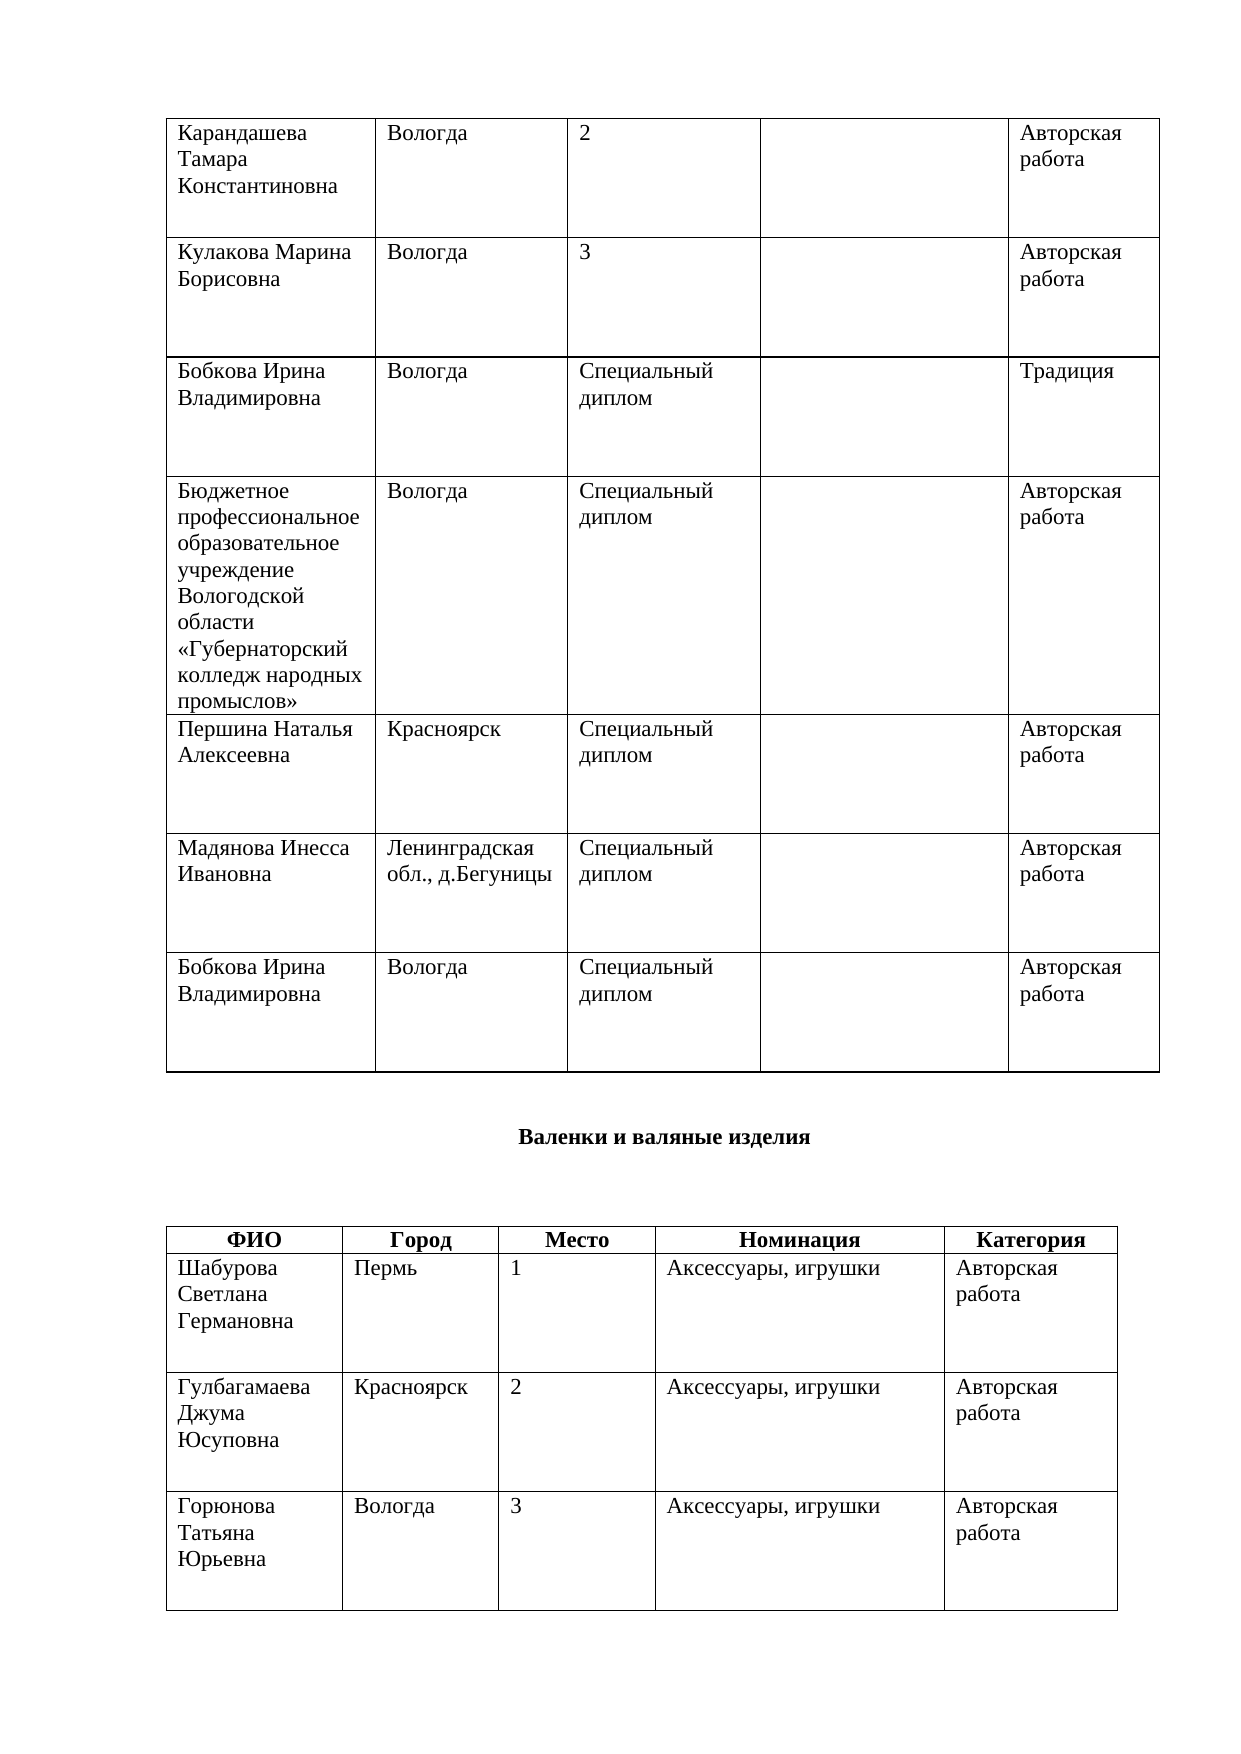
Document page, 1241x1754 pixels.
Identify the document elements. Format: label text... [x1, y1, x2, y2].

table_header Место [499, 1227, 655, 1253]
table_cell Вологда [376, 953, 567, 1071]
table_cell Бобкова Ирина Владимировна [167, 953, 375, 1071]
table_cell Вологда [376, 477, 567, 714]
table_cell Авторская работа [1009, 238, 1159, 356]
table_header Категория [945, 1227, 1117, 1253]
table_cell Традиция [1009, 358, 1159, 476]
table_header Город [343, 1227, 498, 1253]
table_cell Авторская работа [945, 1492, 1117, 1610]
table_cell Кулакова Марина Борисовна [167, 238, 375, 356]
table_cell Вологда [376, 119, 567, 237]
table_cell [761, 358, 1008, 476]
table_cell Красноярск [376, 715, 567, 833]
table_cell 2 [568, 119, 760, 237]
table_cell [761, 834, 1008, 952]
table_cell Мадянова Инесса Ивановна [167, 834, 375, 952]
table_cell Пермь [343, 1254, 498, 1372]
table_cell Специальный диплом [568, 834, 760, 952]
table_cell Аксессуары, игрушки [656, 1492, 944, 1610]
table_cell Авторская работа [945, 1373, 1117, 1491]
text Валенки и валяные изделия [177, 1123, 1152, 1150]
table_cell 3 [568, 238, 760, 356]
table_cell Специальный диплом [568, 715, 760, 833]
table_cell [761, 715, 1008, 833]
table_cell Аксессуары, игрушки [656, 1254, 944, 1372]
table_cell Авторская работа [1009, 477, 1159, 714]
table_cell Шабурова Светлана Германовна [167, 1254, 342, 1372]
table_cell Красноярск [343, 1373, 498, 1491]
table_cell [761, 953, 1008, 1071]
table_cell Бюджетное профессиональное образовательное учреждение Вологодской области «Губернаторский колледж народных промыслов» [167, 477, 375, 714]
table_cell Бобкова Ирина Владимировна [167, 358, 375, 476]
table_cell Специальный диплом [568, 358, 760, 476]
table_cell Аксессуары, игрушки [656, 1373, 944, 1491]
table_cell Авторская работа [1009, 834, 1159, 952]
table_cell Вологда [376, 238, 567, 356]
table_cell 2 [499, 1373, 655, 1491]
table_cell Гулбагамаева Джума Юсуповна [167, 1373, 342, 1491]
table_header ФИО [167, 1227, 342, 1253]
table_cell Першина Наталья Алексеевна [167, 715, 375, 833]
table_cell 1 [499, 1254, 655, 1372]
table_cell Ленинградская обл., д.Бегуницы [376, 834, 567, 952]
table_cell 3 [499, 1492, 655, 1610]
table_cell [761, 238, 1008, 356]
table_cell Специальный диплом [568, 477, 760, 714]
table_cell Горюнова Татьяна Юрьевна [167, 1492, 342, 1610]
table_cell [761, 477, 1008, 714]
table_cell Вологда [376, 358, 567, 476]
table_cell Авторская работа [1009, 715, 1159, 833]
table_cell Карандашева Тамара Константиновна [167, 119, 375, 237]
table_cell [761, 119, 1008, 237]
table_cell Вологда [343, 1492, 498, 1610]
table_cell Специальный диплом [568, 953, 760, 1071]
table_cell Авторская работа [1009, 953, 1159, 1071]
table_cell Авторская работа [1009, 119, 1159, 237]
table_cell Авторская работа [945, 1254, 1117, 1372]
table_header Номинация [656, 1227, 944, 1253]
